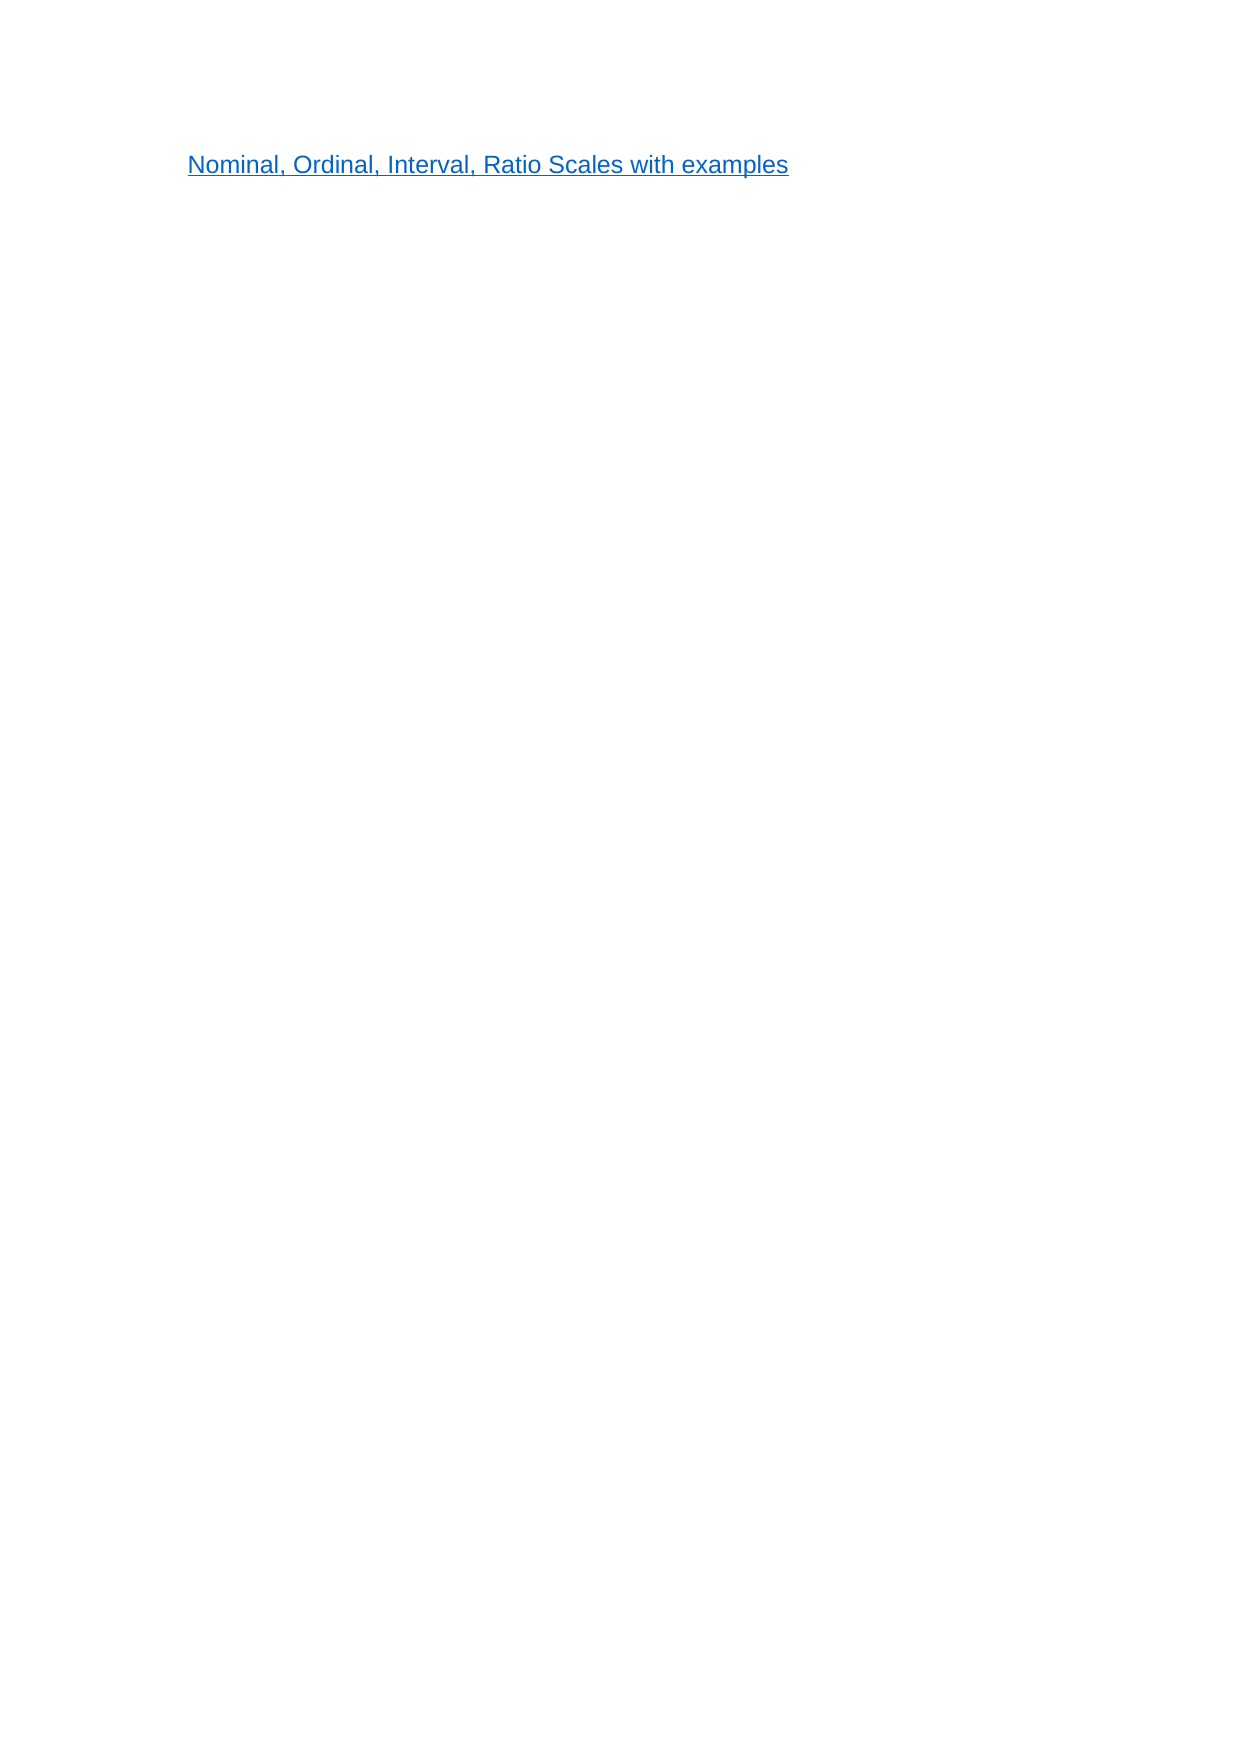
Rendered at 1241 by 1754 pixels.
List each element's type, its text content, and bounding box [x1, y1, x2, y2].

text Nominal, Ordinal, Interval, Ratio Scales with examples [187, 150, 1090, 179]
